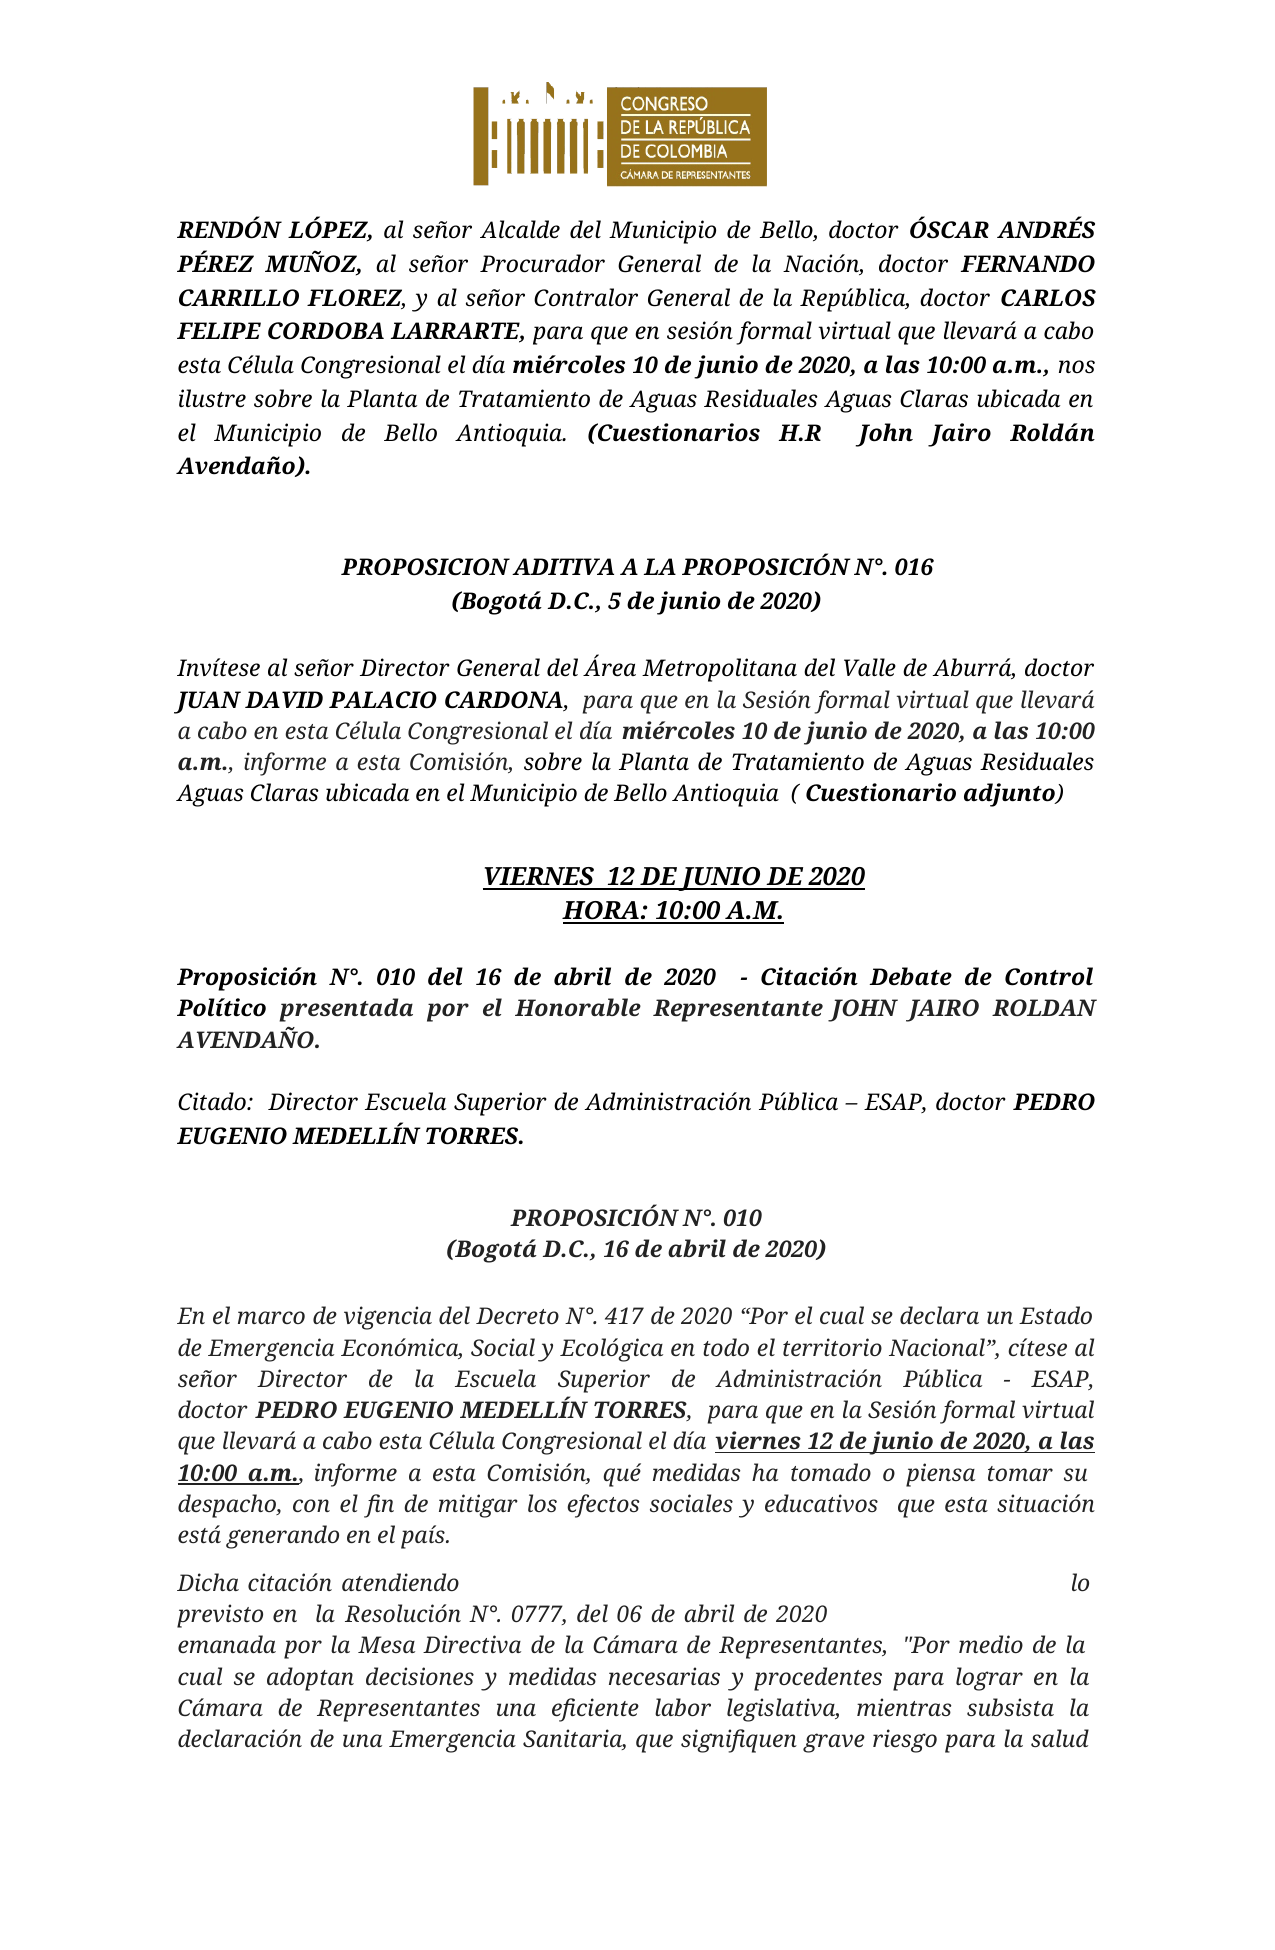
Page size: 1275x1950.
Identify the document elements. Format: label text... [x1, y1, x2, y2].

text Proposición N°. 010 del 16 de abril de 2020 - Citación Debate de Control Político presentada por el Honorable Representante JOHN JAIRO ROLDAN AVENDAÑO. [177, 961, 1098, 1055]
text Citado: Director Escuela Superior de Administración Pública – ESAP, doctor PEDRO EUGENIO MEDELLÍN TORRES. [177, 1086, 1098, 1151]
text En el marco de vigencia del Decreto N°. 417 de 2020 “Por el cual se declara un Estado de Emergencia Económica, Social y Ecológica en todo el territorio Nacional”, cítese al señor Director de la Escuela Superior de Administración Pública - ESAP, doctor PEDRO EUGENIO MEDELLÍN TORRES, para que en la Sesión formal virtual que llevará a cabo esta Célula Congresional el día viernes 12 de junio de 2020, a las 10:00 a.m., informe a esta Comisión, qué medidas ha tomado o piensa tomar su despacho, con el fin de mitigar los efectos sociales y educativos que esta situación está generando en el país. [177, 1300, 1098, 1550]
text (Bogotá D.C., 5 de junio de 2020) [177, 585, 1098, 616]
list VIERNES 12 DE JUNIO DE 2020 [252, 859, 1098, 893]
text Invítese al señor Director General del Área Metropolitana del Valle de Aburrá, doctor JUAN DAVID PALACIO CARDONA, para que en la Sesión formal virtual que llevará a cabo en esta Célula Congresional el día miércoles 10 de junio de 2020, a las 10:00 a.m., informe a esta Comisión, sobre la Planta de Tratamiento de Aguas Residuales Aguas Claras ubicada en el Municipio de Bello Antioquia ( Cuestionario adjunto) [177, 652, 1098, 808]
text PROPOSICION ADITIVA A LA PROPOSICIÓN N°. 016 [177, 551, 1098, 582]
list HORA: 10:00 A.M. [252, 893, 1098, 927]
text (Bogotá D.C., 16 de abril de 2020) [177, 1233, 1098, 1264]
picture [462, 82, 780, 207]
text PROPOSICIÓN N°. 010 [177, 1202, 1098, 1233]
